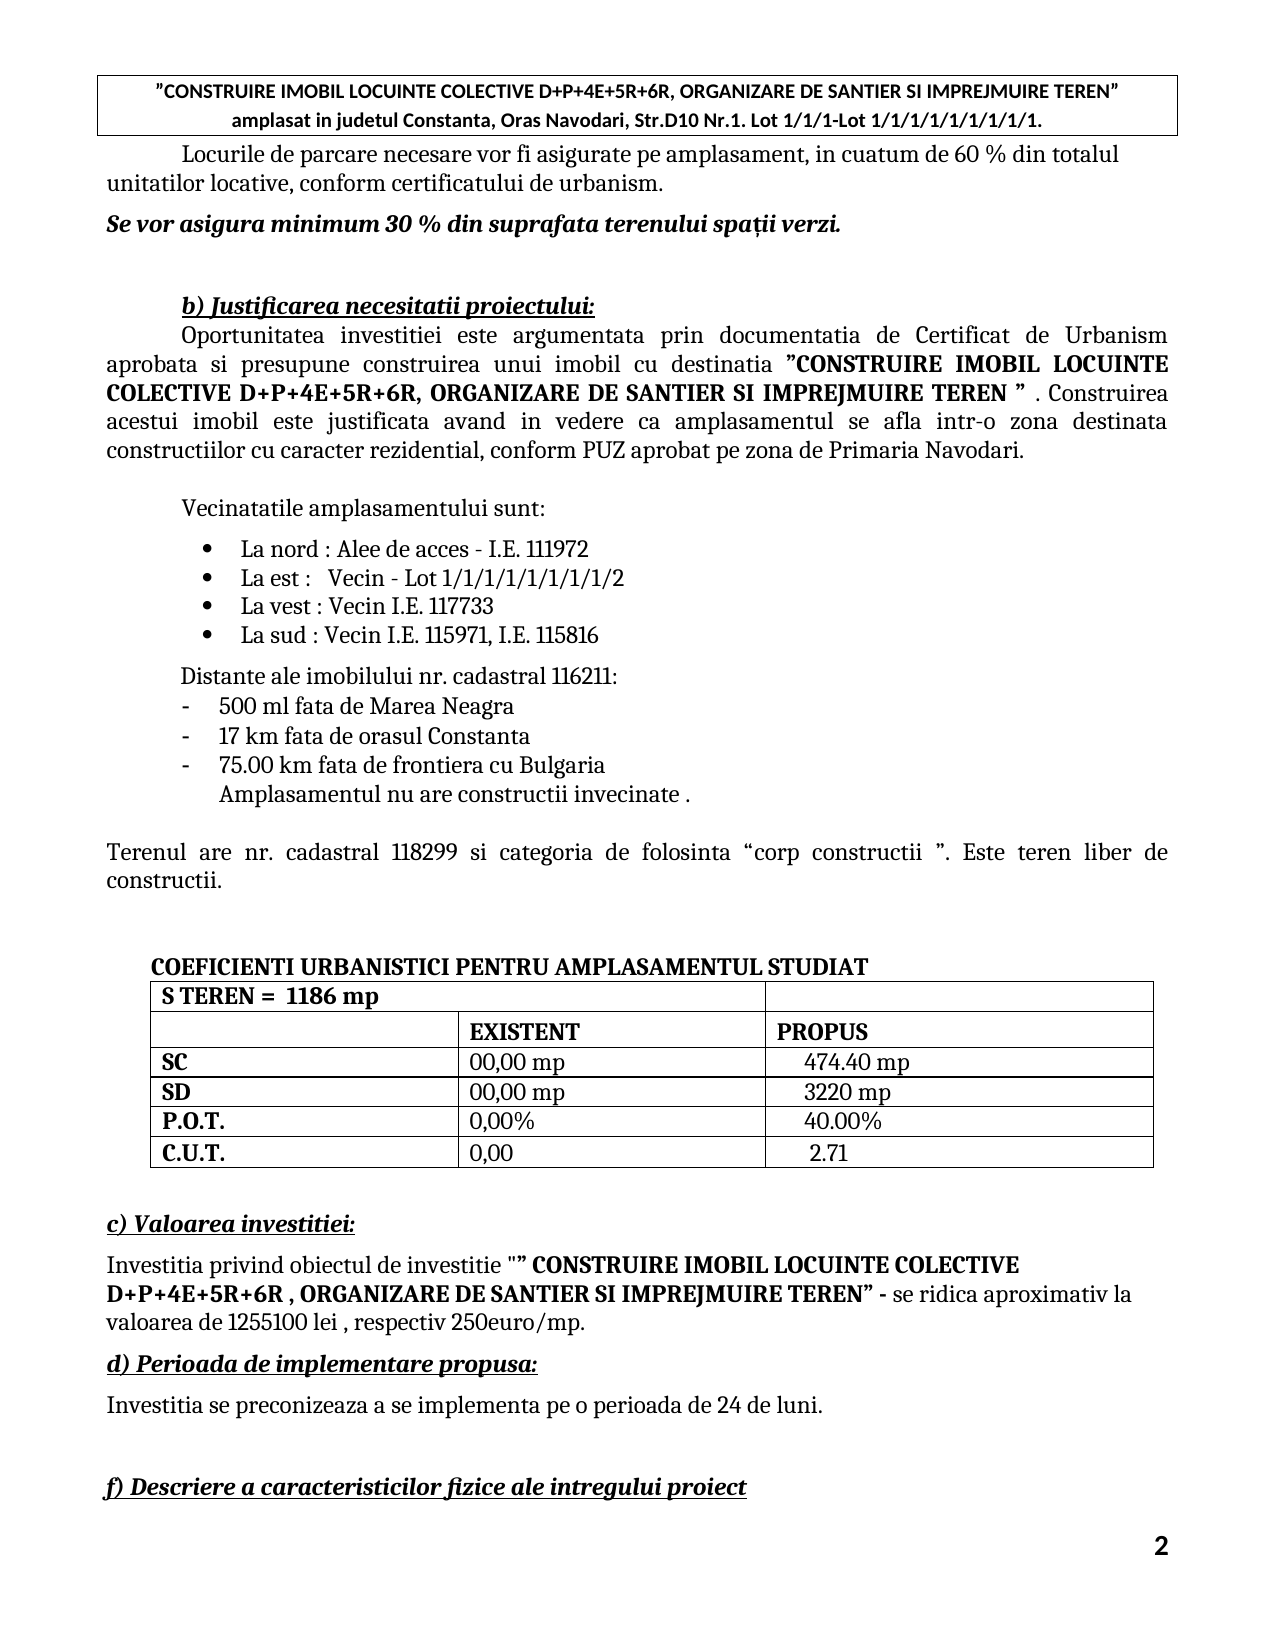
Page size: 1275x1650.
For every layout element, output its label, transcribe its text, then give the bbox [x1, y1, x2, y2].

table_cell 3220 mp [766, 1078, 1153, 1106]
table_cell 474.40 mp [766, 1048, 1153, 1076]
table_cell 00,00 mp [459, 1078, 765, 1106]
text Amplasamentul nu are constructii invecinate . [219, 780, 1169, 809]
text d) Perioada de implementare propusa: [106, 1349, 1169, 1378]
table_cell SD [151, 1078, 458, 1106]
text Locurile de parcare necesare vor fi asigurate pe amplasament, in cuatum de 60 % din totalul unitatilor locative, conform certificatului de urbanism. [106, 140, 1169, 197]
text c) Valoarea investitiei: [106, 1209, 1169, 1238]
list La nord : Alee de acces - I.E. 111972 [203, 535, 1169, 563]
table_cell 2.71 [766, 1137, 1153, 1167]
table_cell P.O.T. [151, 1107, 458, 1136]
table_cell EXISTENT [459, 1012, 765, 1047]
table_cell 40.00% [766, 1107, 1153, 1136]
text Se vor asigura minimum 30 % din suprafata terenului spații verzi. [106, 210, 1169, 238]
text Oportunitatea investitiei este argumentata prin documentatia de Certificat de Urbanism aprobata si presupune construirea unui imobil cu destinatia ”CONSTRUIRE IMOBIL LOCUINTE COLECTIVE D+P+4E+5R+6R, ORGANIZARE DE SANTIER SI IMPREJMUIRE TEREN ” . Construirea acestui imobil este justificata avand in vedere ca amplasamentul se afla intr-o zona destinata constructiilor cu caracter rezidential, conform PUZ aprobat pe zona de Primaria Navodari. [106, 321, 1169, 465]
text Distante ale imobilului nr. cadastral 116211: [106, 662, 1169, 691]
table_header S TEREN = 1186 mp [151, 982, 765, 1011]
text Investitia privind obiectul de investitie "” CONSTRUIRE IMOBIL LOCUINTE COLECTIVE D+P+4E+5R+6R , ORGANIZARE DE SANTIER SI IMPREJMUIRE TEREN” - se ridica aproximativ la valoarea de 1255100 lei , respectiv 250euro/mp. [106, 1251, 1169, 1337]
text Investitia se preconizeaza a se implementa pe o perioada de 24 de luni. [106, 1391, 1169, 1419]
table_cell C.U.T. [151, 1137, 458, 1167]
list La vest : Vecin I.E. 117733 [203, 592, 1169, 621]
text b) Justificarea necesitatii proiectului: [106, 292, 1169, 321]
text COEFICIENTI URBANISTICI PENTRU AMPLASAMENTUL STUDIAT [106, 952, 1169, 981]
table_cell SC [151, 1048, 458, 1076]
table_cell [151, 1012, 458, 1047]
table_cell 00,00 mp [459, 1048, 765, 1076]
table_cell 0,00 [459, 1137, 765, 1167]
text f) Descriere a caracteristicilor fizice ale intregului proiect [106, 1473, 1169, 1502]
table_cell 0,00% [459, 1107, 765, 1136]
table_header [766, 982, 1153, 1011]
list 17 km fata de orasul Constanta [181, 721, 1169, 750]
list La est : Vecin - Lot 1/1/1/1/1/1/1/1/2 [203, 563, 1169, 592]
table_cell PROPUS [766, 1012, 1153, 1047]
list 75.00 km fata de frontiera cu Bulgaria [181, 750, 1169, 780]
list La sud : Vecin I.E. 115971, I.E. 115816 [203, 621, 1169, 650]
text Vecinatatile amplasamentului sunt: [106, 493, 1169, 522]
list 500 ml fata de Marea Neagra [181, 691, 1169, 721]
text Terenul are nr. cadastral 118299 si categoria de folosinta “corp constructii ”. Este teren liber de constructii. [106, 837, 1169, 895]
